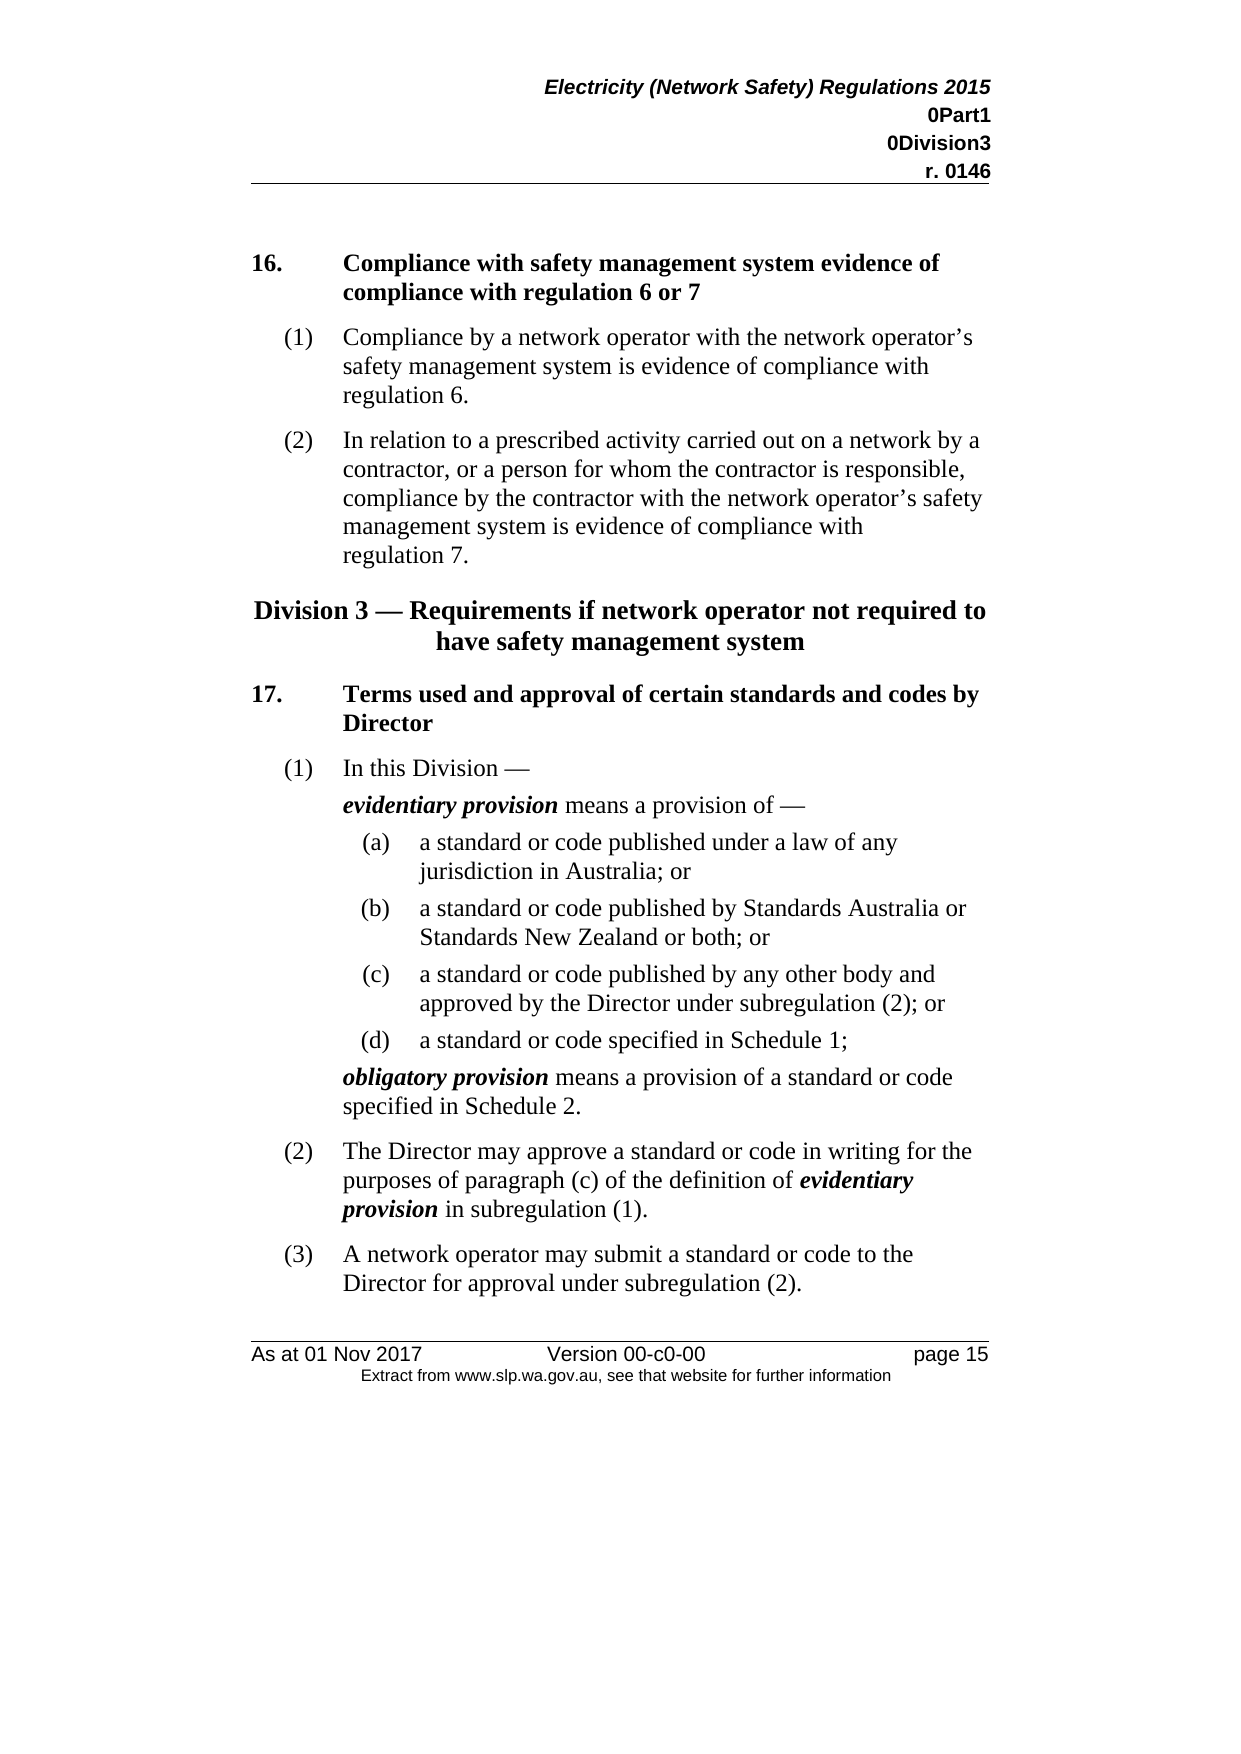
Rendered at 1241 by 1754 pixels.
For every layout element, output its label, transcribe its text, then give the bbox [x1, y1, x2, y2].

subtitle 16. Compliance with safety management system evidence of compliance with regulation 6 or 7 [251, 248, 989, 306]
text (2) In relation to a prescribed activity carried out on a network by a contractor, or a person for whom the contractor is responsible, compliance by the contractor with the network operator’s safety management system is evidence of compliance with regulation 7. [251, 425, 989, 569]
text (b) a standard or code published by Standards Australia or Standards New Zealand or both; or [251, 893, 989, 951]
text (3) A network operator may submit a standard or code to the Director for approval under subregulation (2). [251, 1239, 989, 1297]
text (d) a standard or code specified in Schedule 1; [251, 1025, 989, 1054]
text (a) a standard or code published under a law of any jurisdiction in ; or [251, 827, 989, 885]
text (2) The Director may approve a standard or code in writing for the purposes of paragraph (c) of the definition of evidentiary provision in subregulation (1). [251, 1136, 989, 1222]
text (1) Compliance by a network operator with the network operator’s safety management system is evidence of compliance with regulation 6. [251, 322, 989, 408]
text (1) In this Division — [251, 753, 989, 782]
text obligatory provision means a provision of a standard or code specified in Schedule 2. [251, 1062, 989, 1119]
subtitle 17. Terms used and approval of certain standards and codes by Director [251, 679, 989, 737]
text evidentiary provision means a provision of — [251, 790, 989, 819]
subtitle Division 3 — Requirements if network operator not required to have safety management system [251, 594, 989, 656]
text (c) a standard or code published by any other body and approved by the Director under subregulation (2); or [251, 959, 989, 1017]
